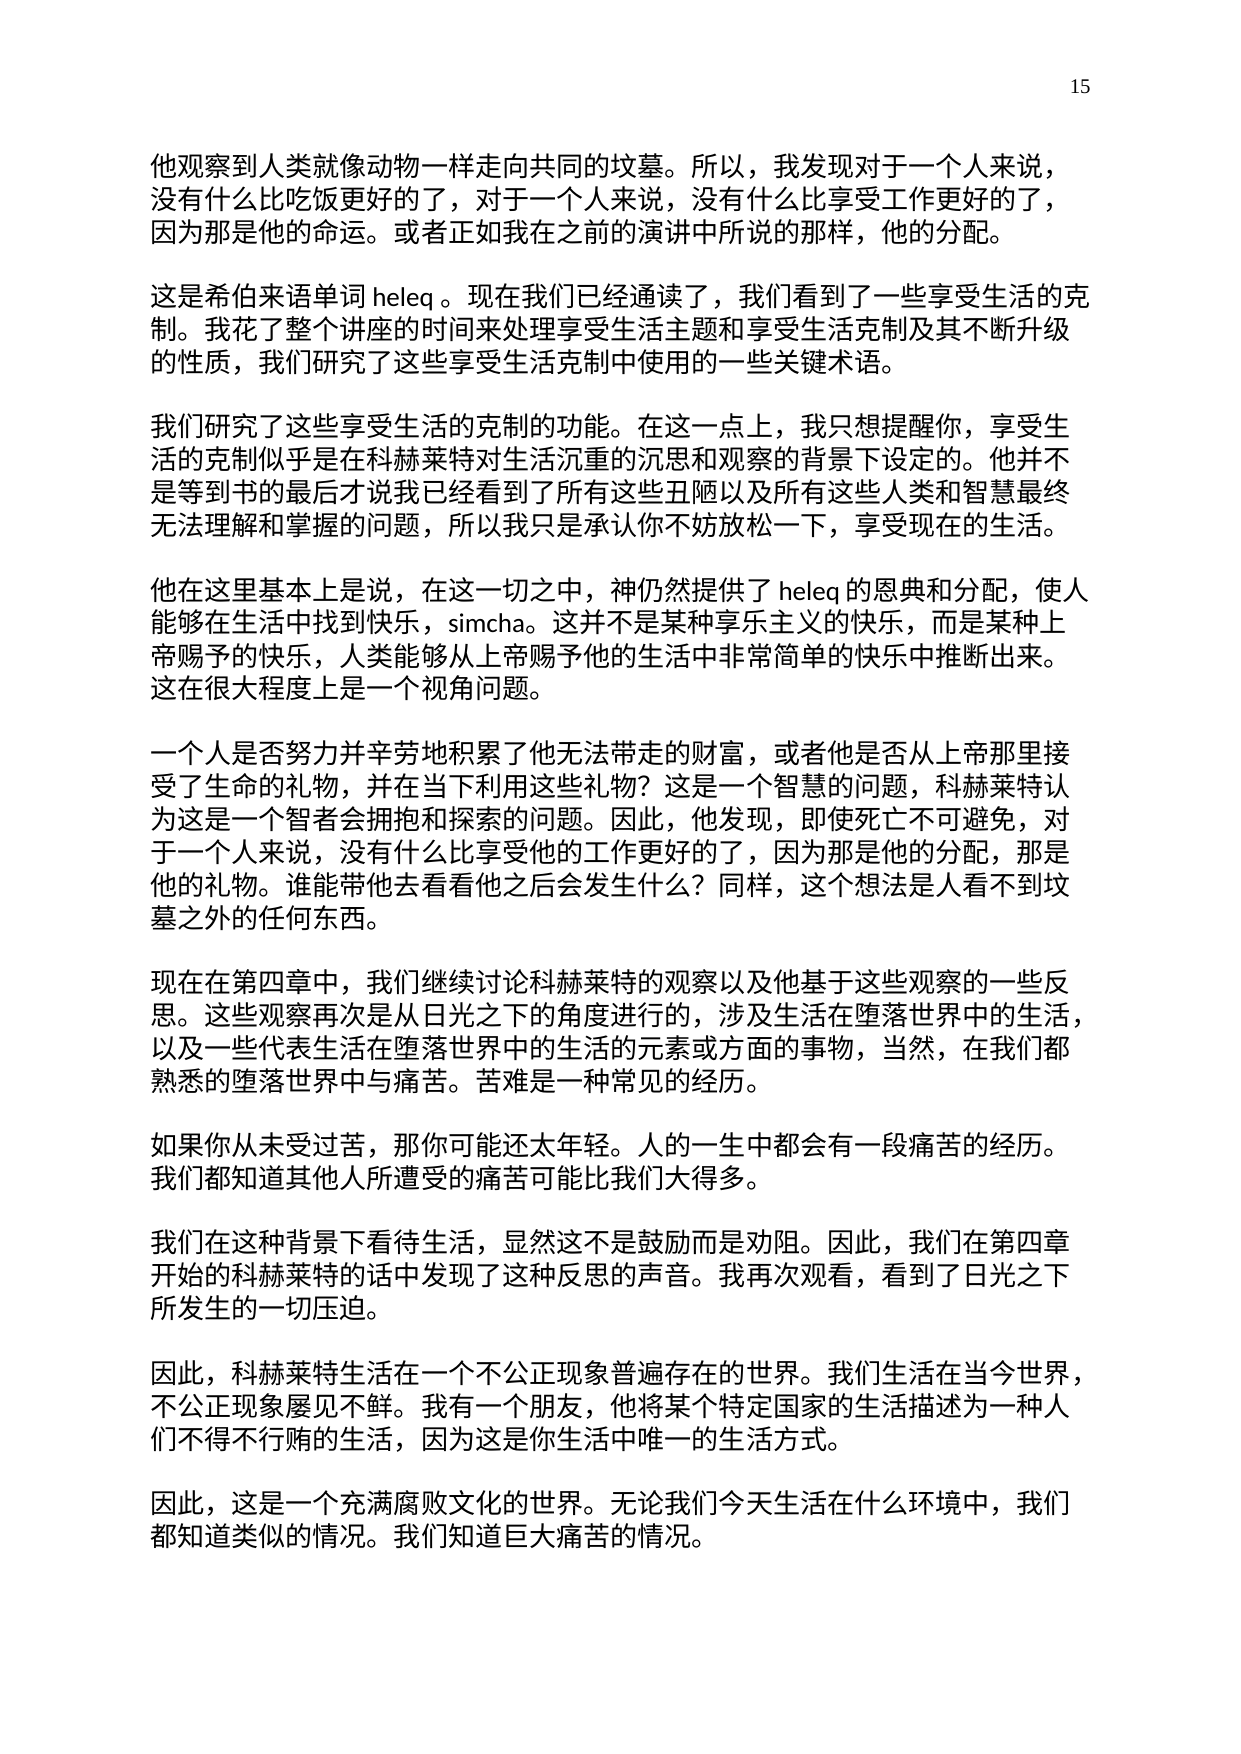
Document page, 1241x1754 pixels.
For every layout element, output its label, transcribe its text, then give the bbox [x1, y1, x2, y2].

text 现在在第四章中，我们继续讨论科赫莱特的观察以及他基于这些观察的一些反思。这些观察再次是从日光之下的角度进行的，涉及生活在堕落世界中的生活，以及一些代表生活在堕落世界中的生活的元素或方面的事物，当然，在我们都熟悉的堕落世界中与痛苦。苦难是一种常见的经历。 [150, 966, 1090, 1098]
text 这是希伯来语单词heleq 。现在我们已经通读了，我们看到了一些享受生活的克制。我花了整个讲座的时间来处理享受生活主题和享受生活克制及其不断升级的性质，我们研究了这些享受生活克制中使用的一些关键术语。 [150, 280, 1090, 379]
text 他在这里基本上是说，在这一切之中，神仍然提供了heleq的恩典和分配，使人能够在生活中找到快乐，simcha。这并不是某种享乐主义的快乐，而是某种上帝赐予的快乐，人类能够从上帝赐予他的生活中非常简单的快乐中推断出来。这在很大程度上是一个视角问题。 [150, 574, 1090, 706]
text 我们在这种背景下看待生活，显然这不是鼓励而是劝阻。因此，我们在第四章开始的科赫莱特的话中发现了这种反思的声音。我再次观看，看到了日光之下所发生的一切压迫。 [150, 1227, 1090, 1326]
text 他观察到人类就像动物一样走向共同的坟墓。所以，我发现对于一个人来说，没有什么比吃饭更好的了，对于一个人来说，没有什么比享受工作更好的了，因为那是他的命运。或者正如我在之前的演讲中所说的那样，他的分配。 [150, 150, 1090, 249]
text 一个人是否努力并辛劳地积累了他无法带走的财富，或者他是否从上帝那里接受了生命的礼物，并在当下利用这些礼物？这是一个智慧的问题，科赫莱特认为这是一个智者会拥抱和探索的问题。因此，他发现，即使死亡不可避免，对于一个人来说，没有什么比享受他的工作更好的了，因为那是他的分配，那是他的礼物。谁能带他去看看他之后会发生什么？同样，这个想法是人看不到坟墓之外的任何东西。 [150, 737, 1090, 935]
text 我们研究了这些享受生活的克制的功能。在这一点上，我只想提醒你，享受生活的克制似乎是在科赫莱特对生活沉重的沉思和观察的背景下设定的。他并不是等到书的最后才说我已经看到了所有这些丑陋以及所有这些人类和智慧最终无法理解和掌握的问题，所以我只是承认你不妨放松一下，享受现在的生活。 [150, 410, 1090, 542]
text 因此，科赫莱特生活在一个不公正现象普遍存在的世界。我们生活在当今世界，不公正现象屡见不鲜。我有一个朋友，他将某个特定国家的生活描述为一种人们不得不行贿的生活，因为这是你生活中唯一的生活方式。 [150, 1357, 1090, 1456]
text 因此，这是一个充满腐败文化的世界。无论我们今天生活在什么环境中，我们都知道类似的情况。我们知道巨大痛苦的情况。 [150, 1487, 1090, 1553]
text 如果你从未受过苦，那你可能还太年轻。人的一生中都会有一段痛苦的经历。我们都知道其他人所遭受的痛苦可能比我们大得多。 [150, 1129, 1090, 1195]
